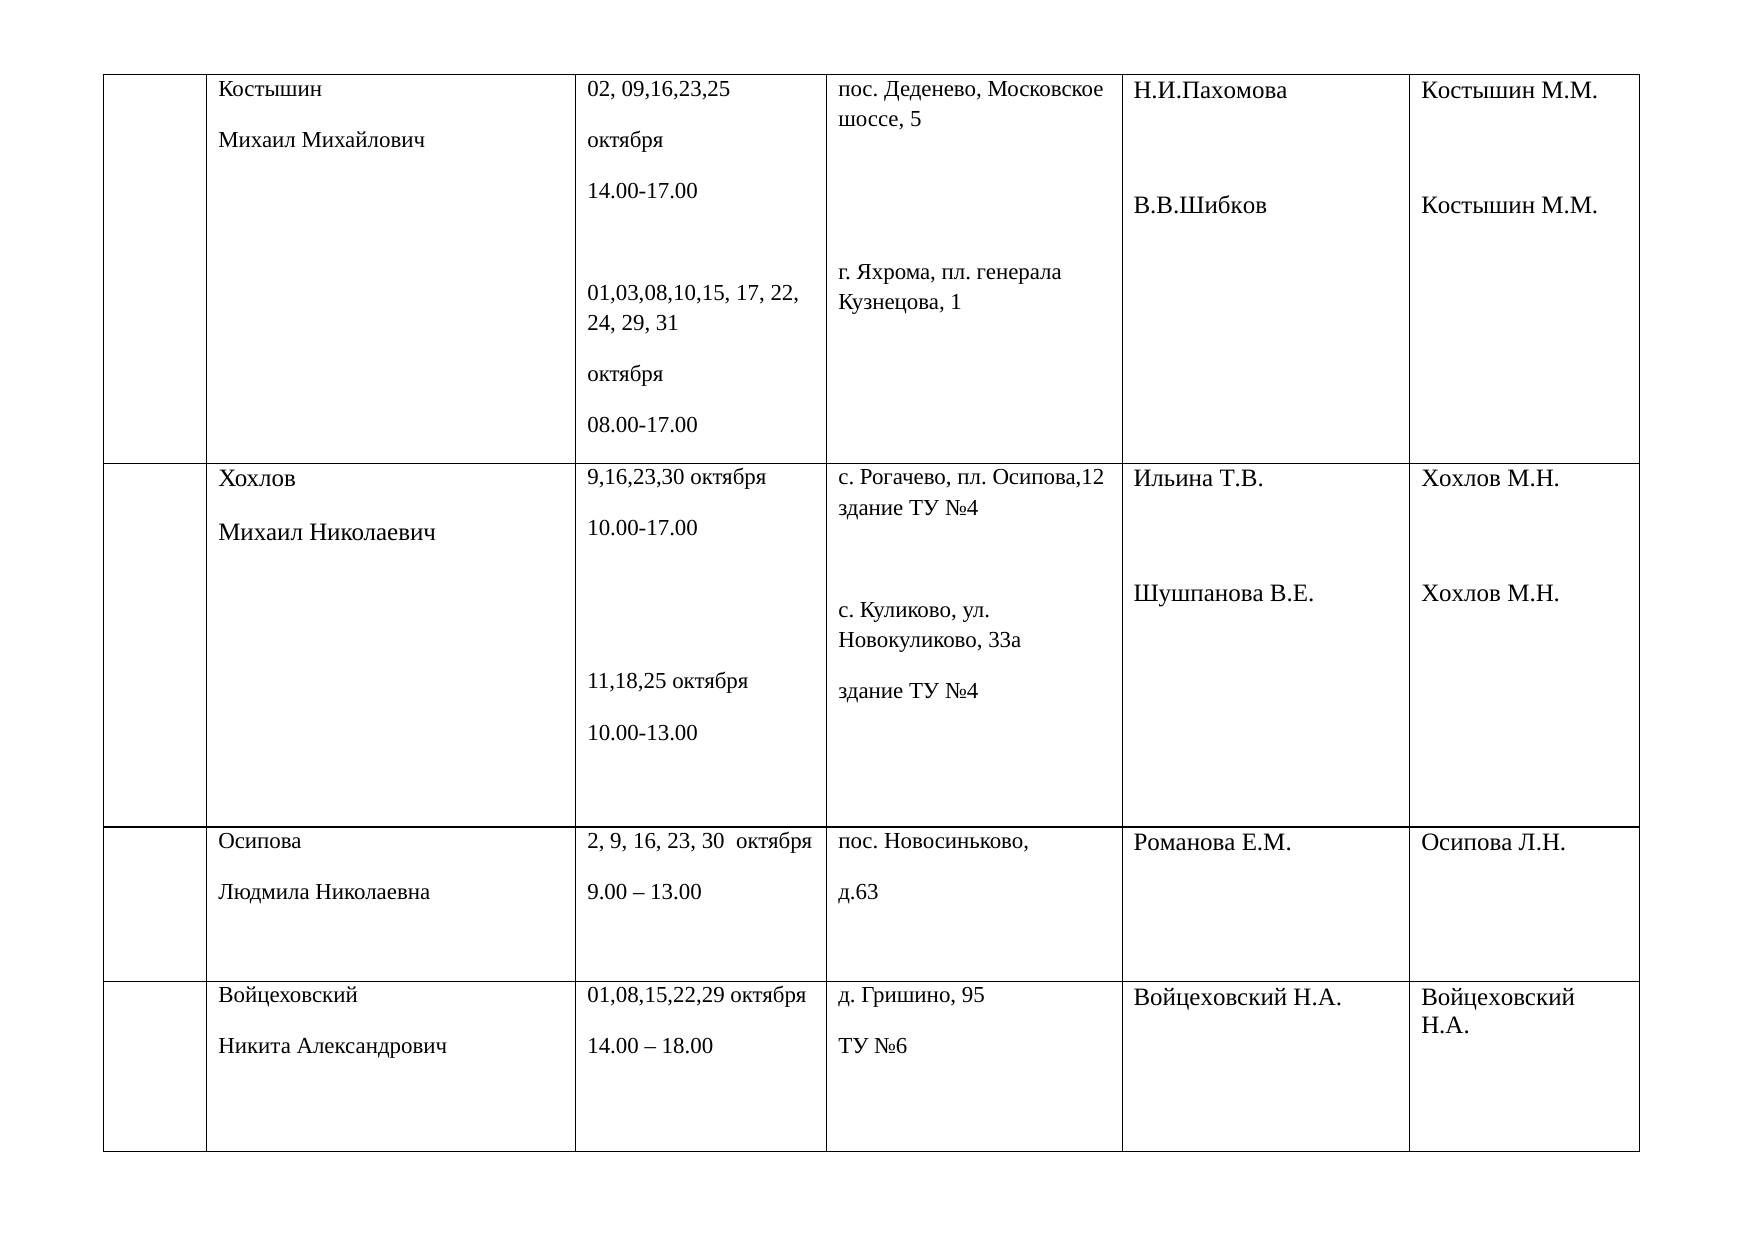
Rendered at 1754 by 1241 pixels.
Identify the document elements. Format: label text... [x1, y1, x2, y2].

table_cell пос. Новосиньково, д.63 [827, 828, 1122, 981]
table_cell Осипова Л.Н. [1410, 828, 1639, 981]
table_cell 2, 9, 16, 23, 30 октября 9.00 – 13.00 [576, 828, 826, 981]
table_cell Ильина Т.В. Шушпанова В.Е. [1123, 464, 1409, 826]
table_cell Н.И.Пахомова В.В.Шибков [1123, 75, 1409, 462]
table_cell [104, 75, 206, 462]
table_cell Костышин Михаил Михайлович [207, 75, 575, 462]
table_cell с. Рогачево, пл. Осипова,12 здание ТУ №4 с. Куликово, ул. Новокуликово, 33а здание ТУ №4 [827, 464, 1122, 826]
table_cell Хохлов М.Н. Хохлов М.Н. [1410, 464, 1639, 826]
table_cell Костышин М.М. Костышин М.М. [1410, 75, 1639, 462]
table_cell [104, 464, 206, 826]
table_cell Хохлов Михаил Николаевич [207, 464, 575, 826]
table_cell 02, 09,16,23,25 октября 14.00-17.00 01,03,08,10,15, 17, 22, 24, 29, 31 октября 08.00-17.00 [576, 75, 826, 462]
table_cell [207, 982, 575, 1151]
table_cell [104, 828, 206, 981]
table_cell пос. Деденево, Московское шоссе, 5 г. Яхрома, пл. генерала Кузнецова, 1 [827, 75, 1122, 462]
table_cell Войцеховский Н.А. [1123, 982, 1409, 1151]
table_cell Романова Е.М. [1123, 828, 1409, 981]
table_cell Войцеховский Н.А. [1410, 982, 1639, 1151]
table_cell [104, 982, 206, 1151]
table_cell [576, 982, 826, 1151]
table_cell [827, 982, 1122, 1151]
table_cell 9,16,23,30 октября 10.00-17.00 11,18,25 октября 10.00-13.00 [576, 464, 826, 826]
table_cell Осипова Людмила Николаевна [207, 828, 575, 981]
